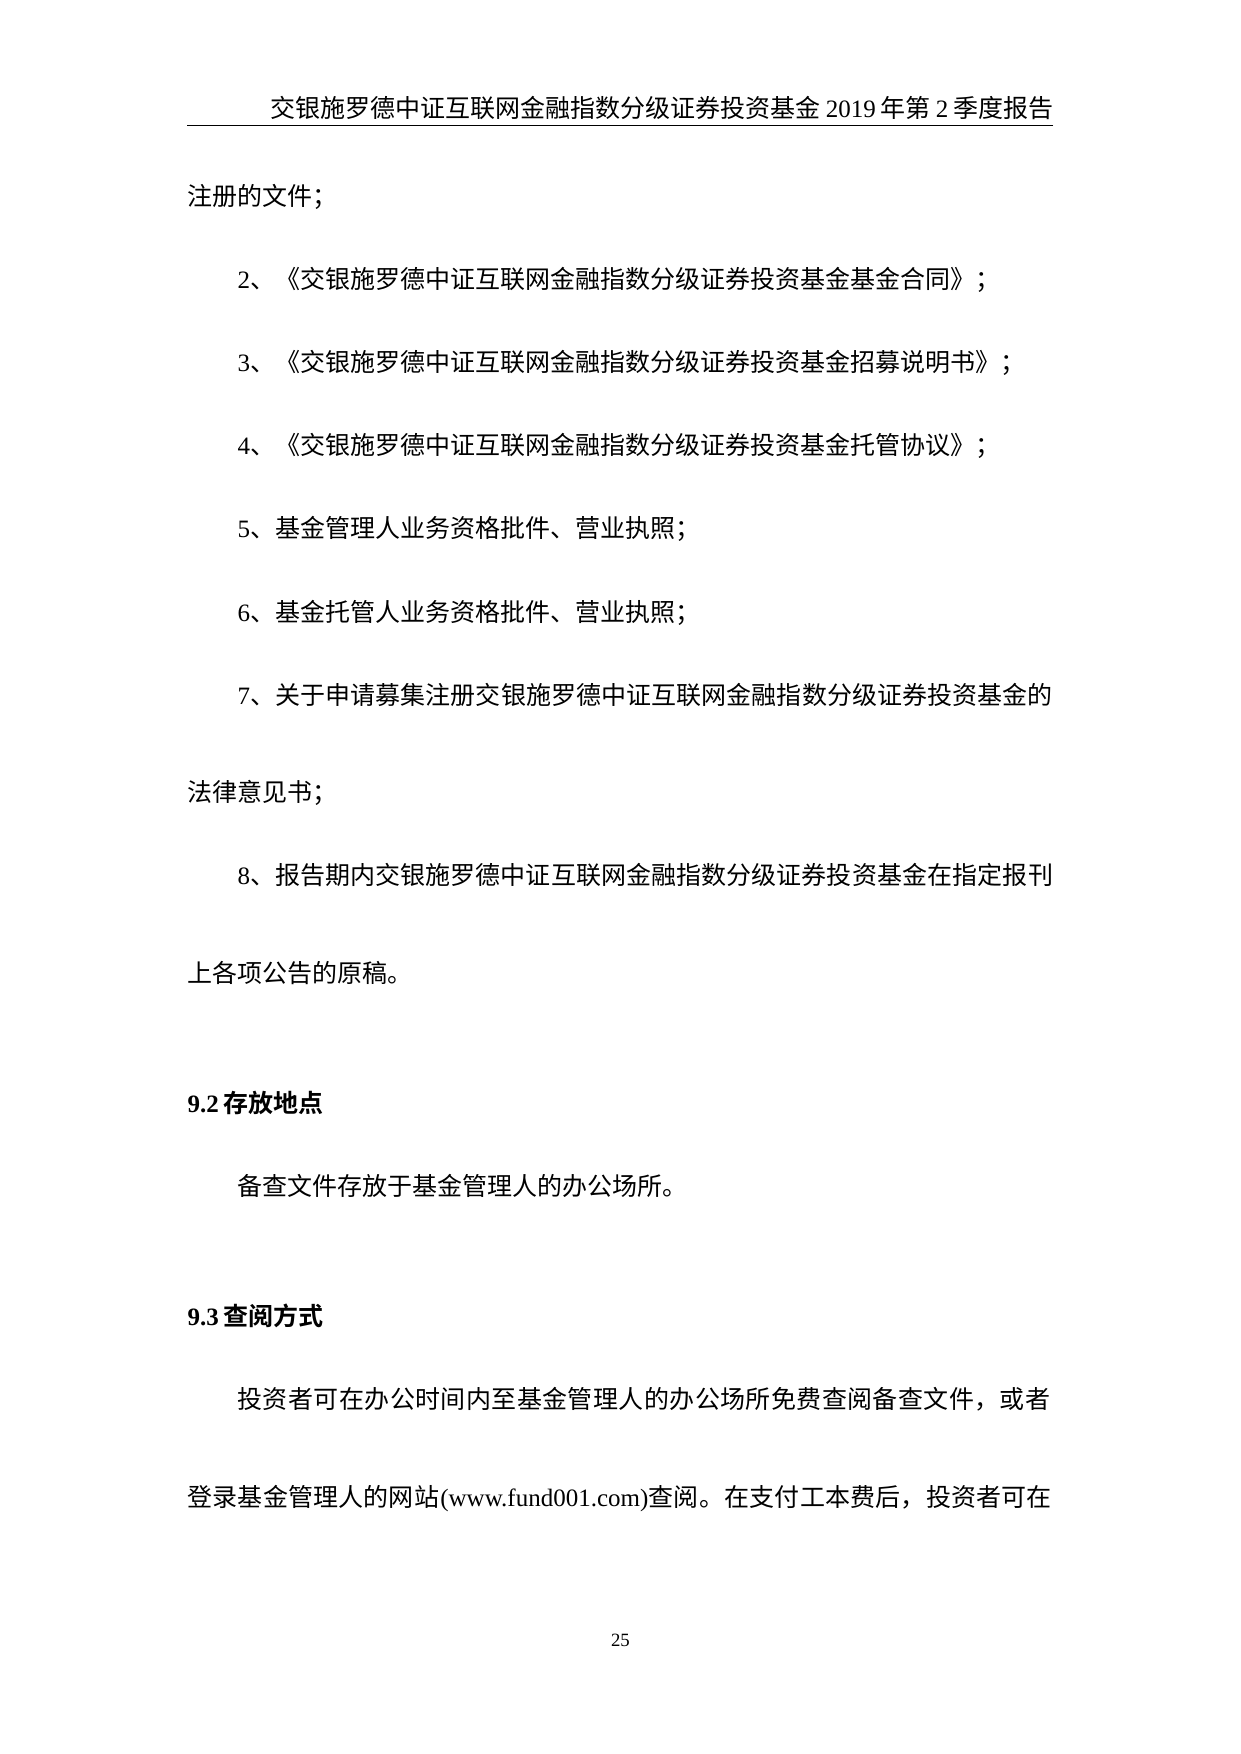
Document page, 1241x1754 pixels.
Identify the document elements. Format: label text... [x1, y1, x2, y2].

text 6、基金托管人业务资格批件、营业执照； [187, 578, 1053, 643]
text 3、《交银施罗德中证互联网金融指数分级证券投资基金招募说明书》； [187, 328, 1053, 393]
text 9.3查阅方式 [187, 1282, 1053, 1347]
text 备查文件存放于基金管理人的办公场所。 [187, 1152, 1053, 1217]
text 4、《交银施罗德中证互联网金融指数分级证券投资基金托管协议》； [187, 411, 1053, 476]
text 8、报告期内交银施罗德中证互联网金融指数分级证券投资基金在指定报刊上各项公告的原稿。 [187, 841, 1053, 1004]
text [187, 1365, 1053, 1528]
text 5、基金管理人业务资格批件、营业执照； [187, 494, 1053, 559]
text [187, 162, 1053, 227]
text 7、关于申请募集注册交银施罗德中证互联网金融指数分级证券投资基金的法律意见书； [187, 661, 1053, 823]
text 2、《交银施罗德中证互联网金融指数分级证券投资基金基金合同》； [187, 245, 1053, 310]
text 9.2存放地点 [187, 1069, 1053, 1134]
